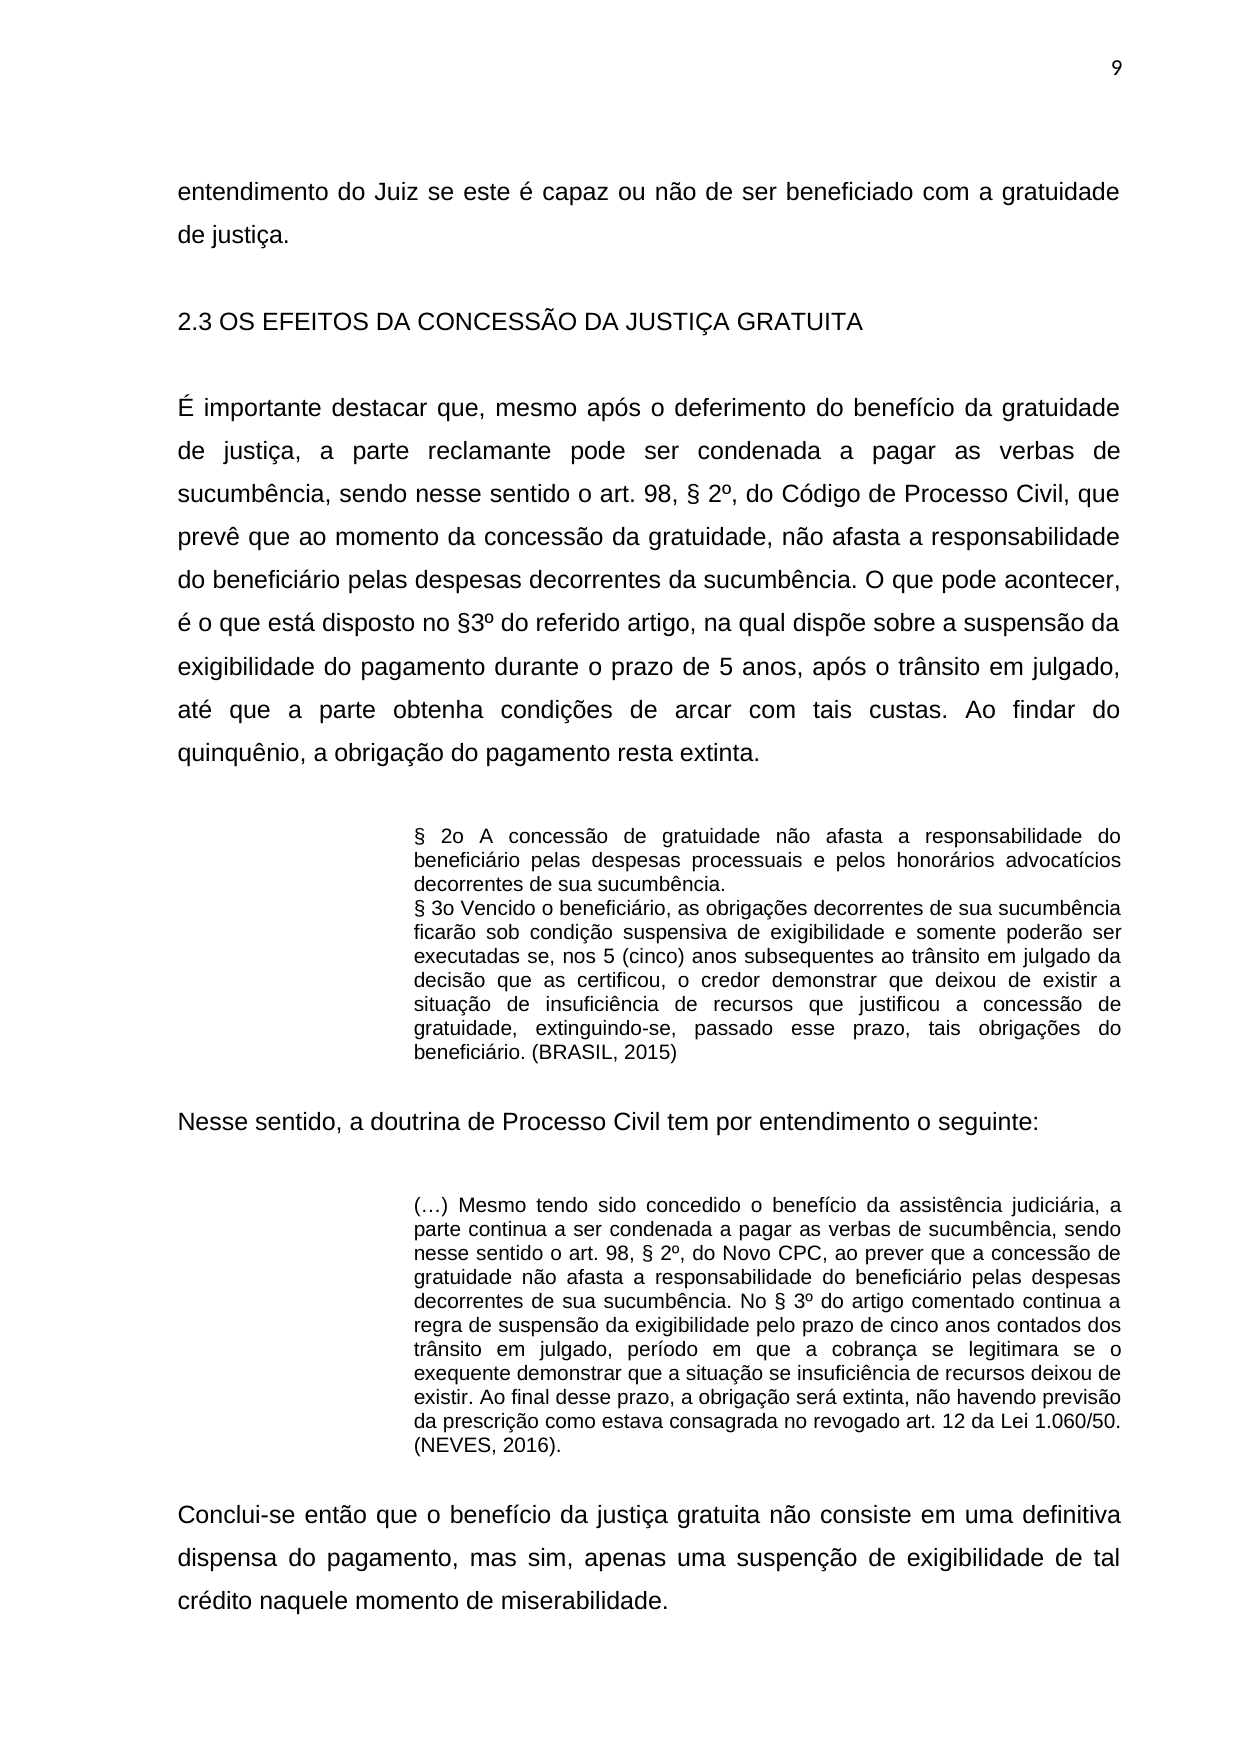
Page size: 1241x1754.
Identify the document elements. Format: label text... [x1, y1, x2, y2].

text Conclui-se então que o benefício da justiça gratuita não consiste em uma definitiva dispensa do pagamento, mas sim, apenas uma suspenção de exigibilidade de tal crédito naquele momento de miserabilidade. [177, 1500, 1122, 1615]
text É importante destacar que, mesmo após o deferimento do benefício da gratuidade de justiça, a parte reclamante pode ser condenada a pagar as verbas de sucumbência, sendo nesse sentido o art. 98, § 2º, do Código de Processo Civil, que prevê que ao momento da concessão da gratuidade, não afasta a responsabilidade do beneficiário pelas despesas decorrentes da sucumbência. O que pode acontecer, é o que está disposto no §3º do referido artigo, na qual dispõe sobre a suspensão da exigibilidade do pagamento durante o prazo de 5 anos, após o trânsito em julgado, até que a parte obtenha condições de arcar com tais custas. Ao findar do quinquênio, a obrigação do pagamento resta extinta. [177, 393, 1122, 767]
text (…) Mesmo tendo sido concedido o benefício da assistência judiciária, a parte continua a ser condenada a pagar as verbas de sucumbência, sendo nesse sentido o art. 98, § 2º, do Novo CPC, ao prever que a concessão de gratuidade não afasta a responsabilidade do beneficiário pelas despesas decorrentes de sua sucumbência. No § 3º do artigo comentado continua a regra de suspensão da exigibilidade pelo prazo de cinco anos contados dos trânsito em julgado, período em que a cobrança se legitimara se o exequente demonstrar que a situação se insuficiência de recursos deixou de existir. Ao final desse prazo, a obrigação será extinta, não havendo previsão da prescrição como estava consagrada no revogado art. 12 da Lei 1.060/50. (NEVES, 2016). [413, 1193, 1122, 1457]
text § 2o A concessão de gratuidade não afasta a responsabilidade do beneficiário pelas despesas processuais e pelos honorários advocatícios decorrentes de sua sucumbência. [413, 824, 1122, 896]
text § 3o Vencido o beneficiário, as obrigações decorrentes de sua sucumbência ficarão sob condição suspensiva de exigibilidade e somente poderão ser executadas se, nos 5 (cinco) anos subsequentes ao trânsito em julgado da decisão que as certificou, o credor demonstrar que deixou de existir a situação de insuficiência de recursos que justificou a concessão de gratuidade, extinguindo-se, passado esse prazo, tais obrigações do beneficiário. (BRASIL, 2015) [413, 896, 1122, 1064]
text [177, 177, 1122, 249]
text Nesse sentido, a doutrina de Processo Civil tem por entendimento o seguinte: [177, 1107, 1122, 1136]
text 2.3 OS EFEITOS DA CONCESSÃO DA JUSTIÇA GRATUITA [177, 307, 1122, 335]
